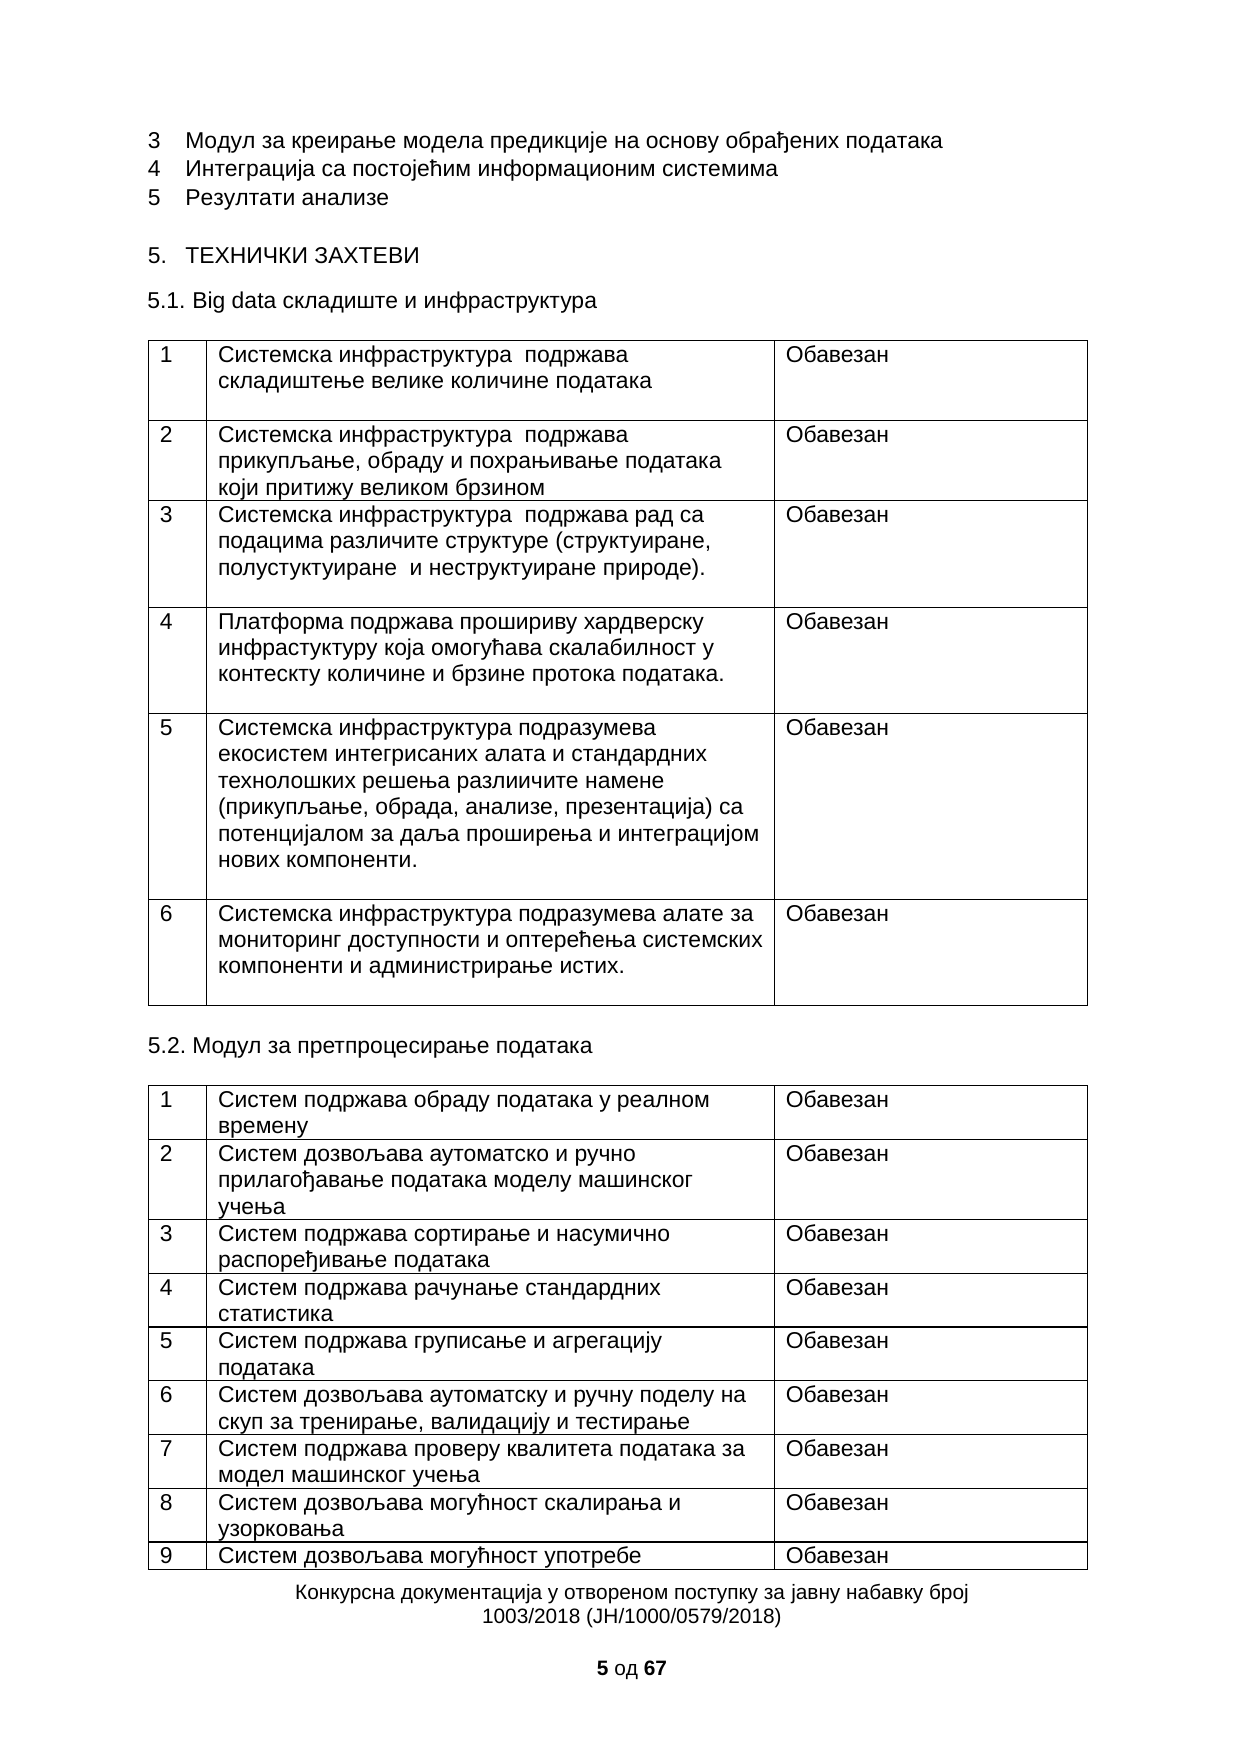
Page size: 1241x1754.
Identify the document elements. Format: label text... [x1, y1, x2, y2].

table_cell Обавезан [775, 1381, 1087, 1434]
list Big data складиште и инфраструктура [147, 287, 1116, 313]
table_header Системска инфраструктура подржава складиштење велике количине података [207, 341, 774, 420]
table_cell 5 [149, 714, 206, 898]
table_header Систем подржава обраду података у реалном времену [207, 1086, 774, 1139]
table_cell Обавезан [775, 1274, 1087, 1326]
list Резултати анализе [148, 183, 1116, 210]
table_cell Системска инфраструктура подржава рад са подацима различите структуре (структуиране, полустуктуиране и неструктуиране природе). [207, 501, 774, 607]
table_cell Обавезан [775, 421, 1087, 500]
table_cell 4 [149, 608, 206, 713]
table_cell Систем дозвољава могућност скалирања и узорковања [207, 1489, 774, 1541]
table_cell Платформа подржава прошириву хардверску инфрастуктуру која омогућава скалабилност у контескту количине и брзине протока података. [207, 608, 774, 713]
table_cell Систем подржава рачунање стандардних статистика [207, 1274, 774, 1326]
table_cell 8 [149, 1489, 206, 1541]
table_cell Систем подржава проверу квалитета података за модел машинског учења [207, 1435, 774, 1488]
table_cell Обавезан [775, 1328, 1087, 1380]
table_cell 6 [149, 1381, 206, 1434]
table_cell 7 [149, 1435, 206, 1488]
table_header Обавезан [775, 1086, 1087, 1139]
table_cell 9 [149, 1543, 206, 1569]
table_cell 3 [149, 1220, 206, 1273]
table_cell 3 [149, 501, 206, 607]
list ТЕХНИЧКИ ЗАХТЕВИ [148, 242, 1116, 268]
table_cell Обавезан [775, 1435, 1087, 1488]
table_cell 6 [149, 900, 206, 1005]
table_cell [207, 1543, 774, 1569]
table_cell 4 [149, 1274, 206, 1326]
table_cell 2 [149, 1140, 206, 1219]
table_cell 5 [149, 1328, 206, 1380]
table_cell Обавезан [775, 1220, 1087, 1273]
table_cell Обавезан [775, 1543, 1087, 1569]
table_cell Обавезан [775, 714, 1087, 898]
table_cell Обавезан [775, 608, 1087, 713]
table_cell Обавезан [775, 1489, 1087, 1541]
list Модул за креирање модела предикције на основу обрађених података [148, 127, 1116, 153]
list Интеграција са постојећим информационим системима [148, 155, 1116, 181]
table_cell Системска инфраструктура подразумева алате за мониторинг доступности и оптерећења системских компоненти и администрирање истих. [207, 900, 774, 1005]
table_cell Систем дозвољава аутоматско и ручно прилагођавање података моделу машинског учења [207, 1140, 774, 1219]
table_cell Систем подржава груписање и агрегацију података [207, 1328, 774, 1380]
table_cell Обавезан [775, 501, 1087, 607]
table_cell Систем подржава сортирање и насумично распоређивање података [207, 1220, 774, 1273]
table_cell Обавезан [775, 900, 1087, 1005]
table_cell Систем дозвољава аутоматску и ручну поделу на скуп за тренирање, валидацију и тестирање [207, 1381, 774, 1434]
table_cell Системска инфраструктура подржава прикупљање, обраду и похрањивање података који притижу великом брзином [207, 421, 774, 500]
table_cell Обавезан [775, 1140, 1087, 1219]
table_cell 2 [149, 421, 206, 500]
table_cell Системска инфраструктура подразумева екосистем интегрисаних алата и стандардних технолошких решења разлиичите намене (прикупљање, обрада, анализе, презентација) са потенцијалом за даља проширења и интеграцијом нових компоненти. [207, 714, 774, 898]
table_header 1 [149, 341, 206, 420]
table_header 1 [149, 1086, 206, 1139]
table_header Обавезан [775, 341, 1087, 420]
list Модул за претпроцесирање података [148, 1032, 1116, 1059]
